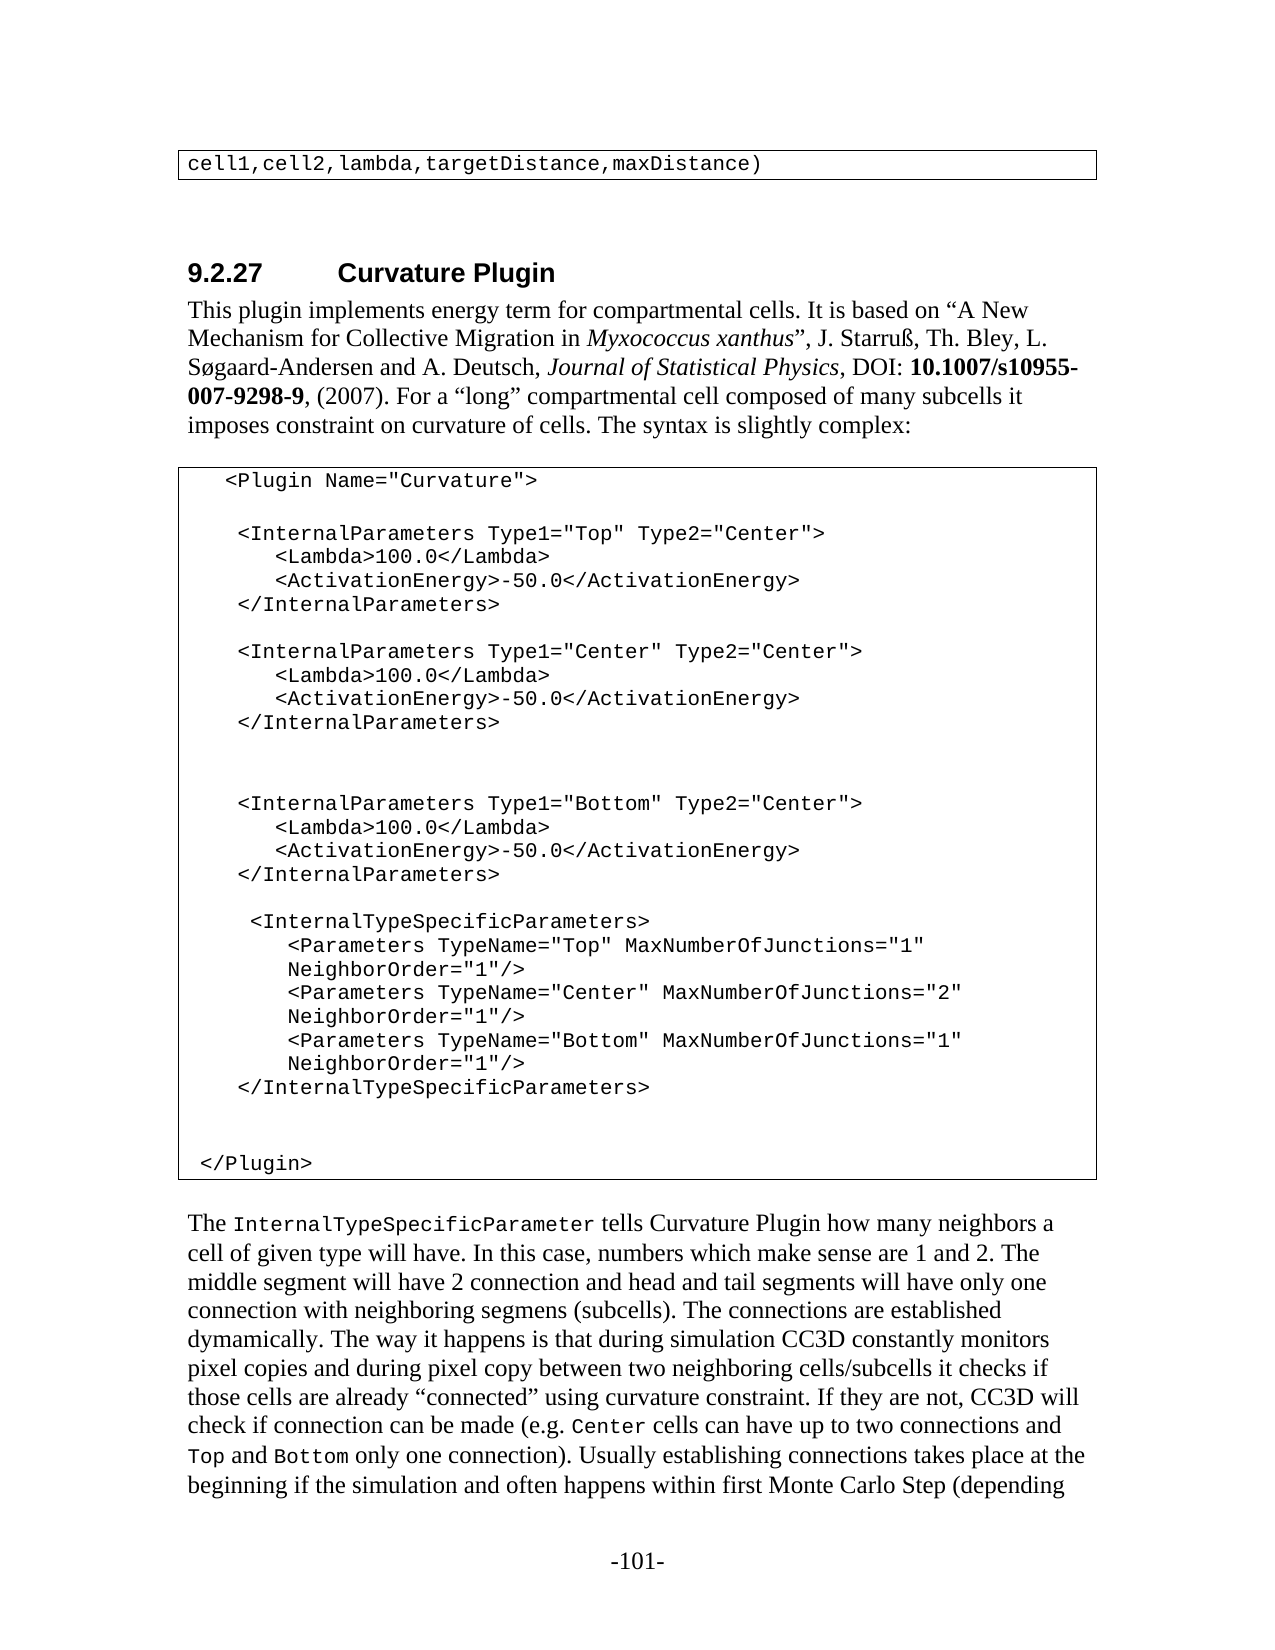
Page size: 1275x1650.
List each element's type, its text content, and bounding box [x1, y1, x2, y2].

text <InternalTypeSpecificParameters> [187, 911, 1087, 935]
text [187, 1208, 1087, 1498]
text <Parameters TypeName="Center" MaxNumberOfJunctions="2" NeighborOrder="1"/> [187, 982, 1087, 1029]
text <ActivationEnergy>-50.0</ActivationEnergy> [187, 840, 1087, 864]
text NeighborOrder="1"/> [187, 959, 1087, 982]
text <Lambda>100.0</Lambda> [187, 817, 1087, 840]
text </Plugin> [179, 1150, 1096, 1179]
text </InternalTypeSpecificParameters> [187, 1077, 1087, 1101]
text cell1,cell2,lambda,targetDistance,maxDistance) [179, 151, 1096, 179]
text </InternalParameters> [187, 712, 1087, 736]
text <InternalParameters Type1="Center" Type2="Center"> [187, 641, 1087, 665]
text <Parameters TypeName="Bottom" MaxNumberOfJunctions="1" NeighborOrder="1"/> [187, 1029, 1087, 1077]
text </InternalParameters> [187, 864, 1087, 888]
text <InternalParameters Type1="Top" Type2="Center"> [187, 523, 1087, 546]
text <InternalParameters Type1="Bottom" Type2="Center"> [187, 793, 1087, 817]
text <Lambda>100.0</Lambda> [187, 665, 1087, 688]
text <ActivationEnergy>-50.0</ActivationEnergy> [187, 688, 1087, 712]
text </InternalParameters> [187, 594, 1087, 617]
text <Plugin Name="Curvature"> [179, 468, 1096, 494]
text <Lambda>100.0</Lambda> [187, 546, 1087, 570]
text This plugin implements energy term for compartmental cells. It is based on “A New Mechanism for Collective Migration in Myxococcus ”, J. Starruß, Th. Bley, L. Søgaard-Andersen and A. Deutsch, Journal of Statistical Physics, DOI: 10.1007/s10955-007-9298-9, (2007). For a “long” compartmental cell composed of many subcells it imposes constraint on curvature of cells. The syntax is slightly complex: [187, 295, 1087, 438]
subtitle Curvature Plugin [187, 257, 1087, 288]
text <Parameters TypeName="Top" MaxNumberOfJunctions="1" [187, 935, 1087, 959]
text <ActivationEnergy>-50.0</ActivationEnergy> [187, 570, 1087, 594]
